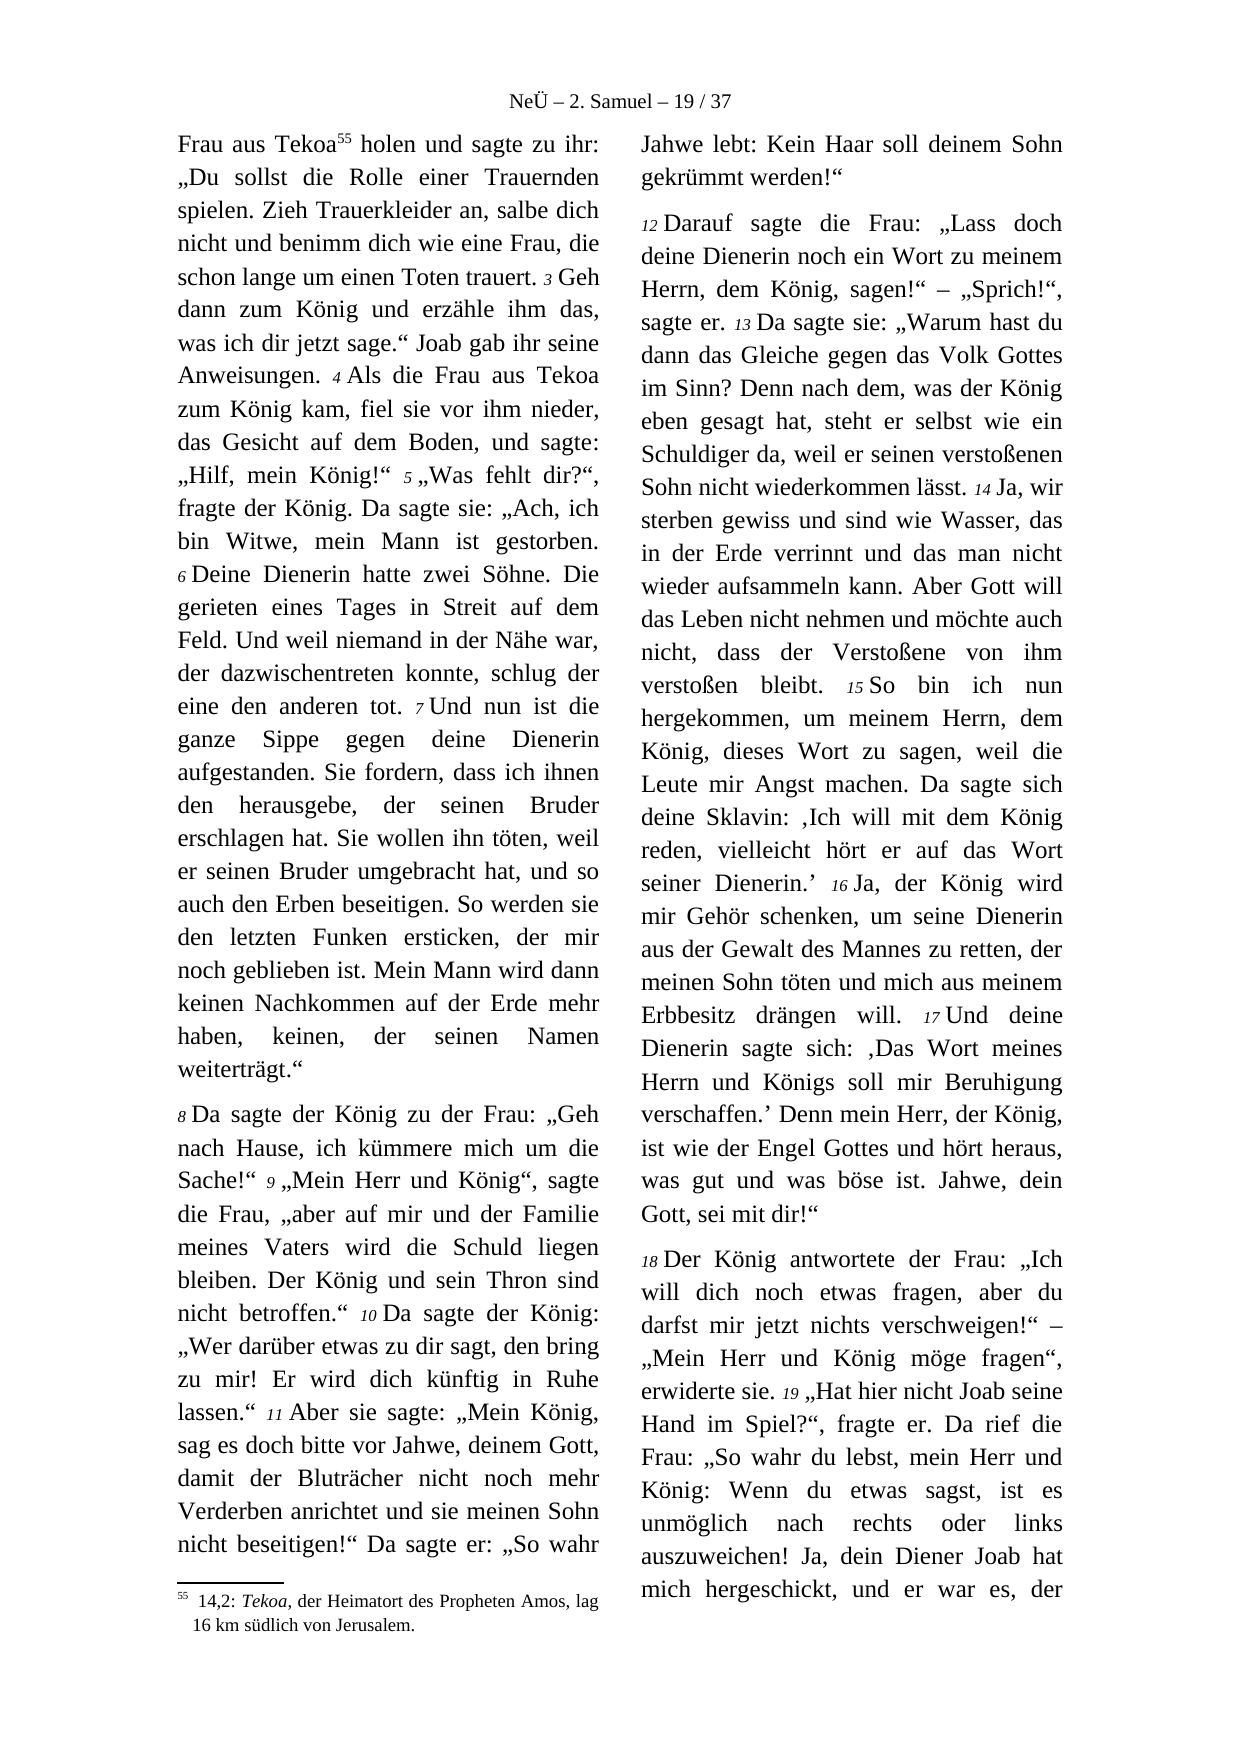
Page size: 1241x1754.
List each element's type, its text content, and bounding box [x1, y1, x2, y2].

text 12 Darauf sagte die Frau: „Lass doch deine Dienerin noch ein Wort zu meinem Herrn, dem König, sagen!“ – „Sprich!“, sagte er. 13 Da sagte sie: „Warum hast du dann das Gleiche gegen das Volk Gottes im Sinn? Denn nach dem, was der König eben gesagt hat, steht er selbst wie ein Schuldiger da, weil er seinen verstoßenen Sohn nicht wiederkommen lässt. 14 Ja, wir sterben gewiss und sind wie Wasser, das in der Erde verrinnt und das man nicht wieder aufsammeln kann. Aber Gott will das Leben nicht nehmen und möchte auch nicht, dass der Verstoßene von ihm verstoßen bleibt. 15 So bin ich nun hergekommen, um meinem Herrn, dem König, dieses Wort zu sagen, weil die Leute mir Angst machen. Da sagte sich deine Sklavin: ‚Ich will mit dem König reden, vielleicht hört er auf das Wort seiner Dienerin.’ 16 Ja, der König wird mir Gehör schenken, um seine Dienerin aus der Gewalt des Mannes zu retten, der meinen Sohn töten und mich aus meinem Erbbesitz drängen will. 17 Und deine Dienerin sagte sich: ‚Das Wort meines Herrn und Königs soll mir Beruhigung verschaffen.’ Denn mein Herr, der König, ist wie der Engel Gottes und hört heraus, was gut und was böse ist. Jahwe, dein Gott, sei mit dir!“ [641, 208, 1063, 1227]
text 8 Da sagte der König zu der Frau: „Geh nach Hause, ich kümmere mich um die Sache!“ 9 „Mein Herr und König“, sagte die Frau, „aber auf mir und der Familie meines Vaters wird die Schuld liegen bleiben. Der König und sein Thron sind nicht betroffen.“ 10 Da sagte der König: „Wer darüber etwas zu dir sagt, den bring zu mir! Er wird dich künftig in Ruhe lassen.“ 11 Aber sie sagte: „Mein König, sag es doch bitte vor Jahwe, deinem Gott, damit der Bluträcher nicht noch mehr Verderben anrichtet und sie meinen Sohn nicht beseitigen!“ Da sagte er: „So wahr Jahwe lebt: Kein Haar soll deinem Sohn gekrümmt werden!“ [177, 1099, 599, 1558]
